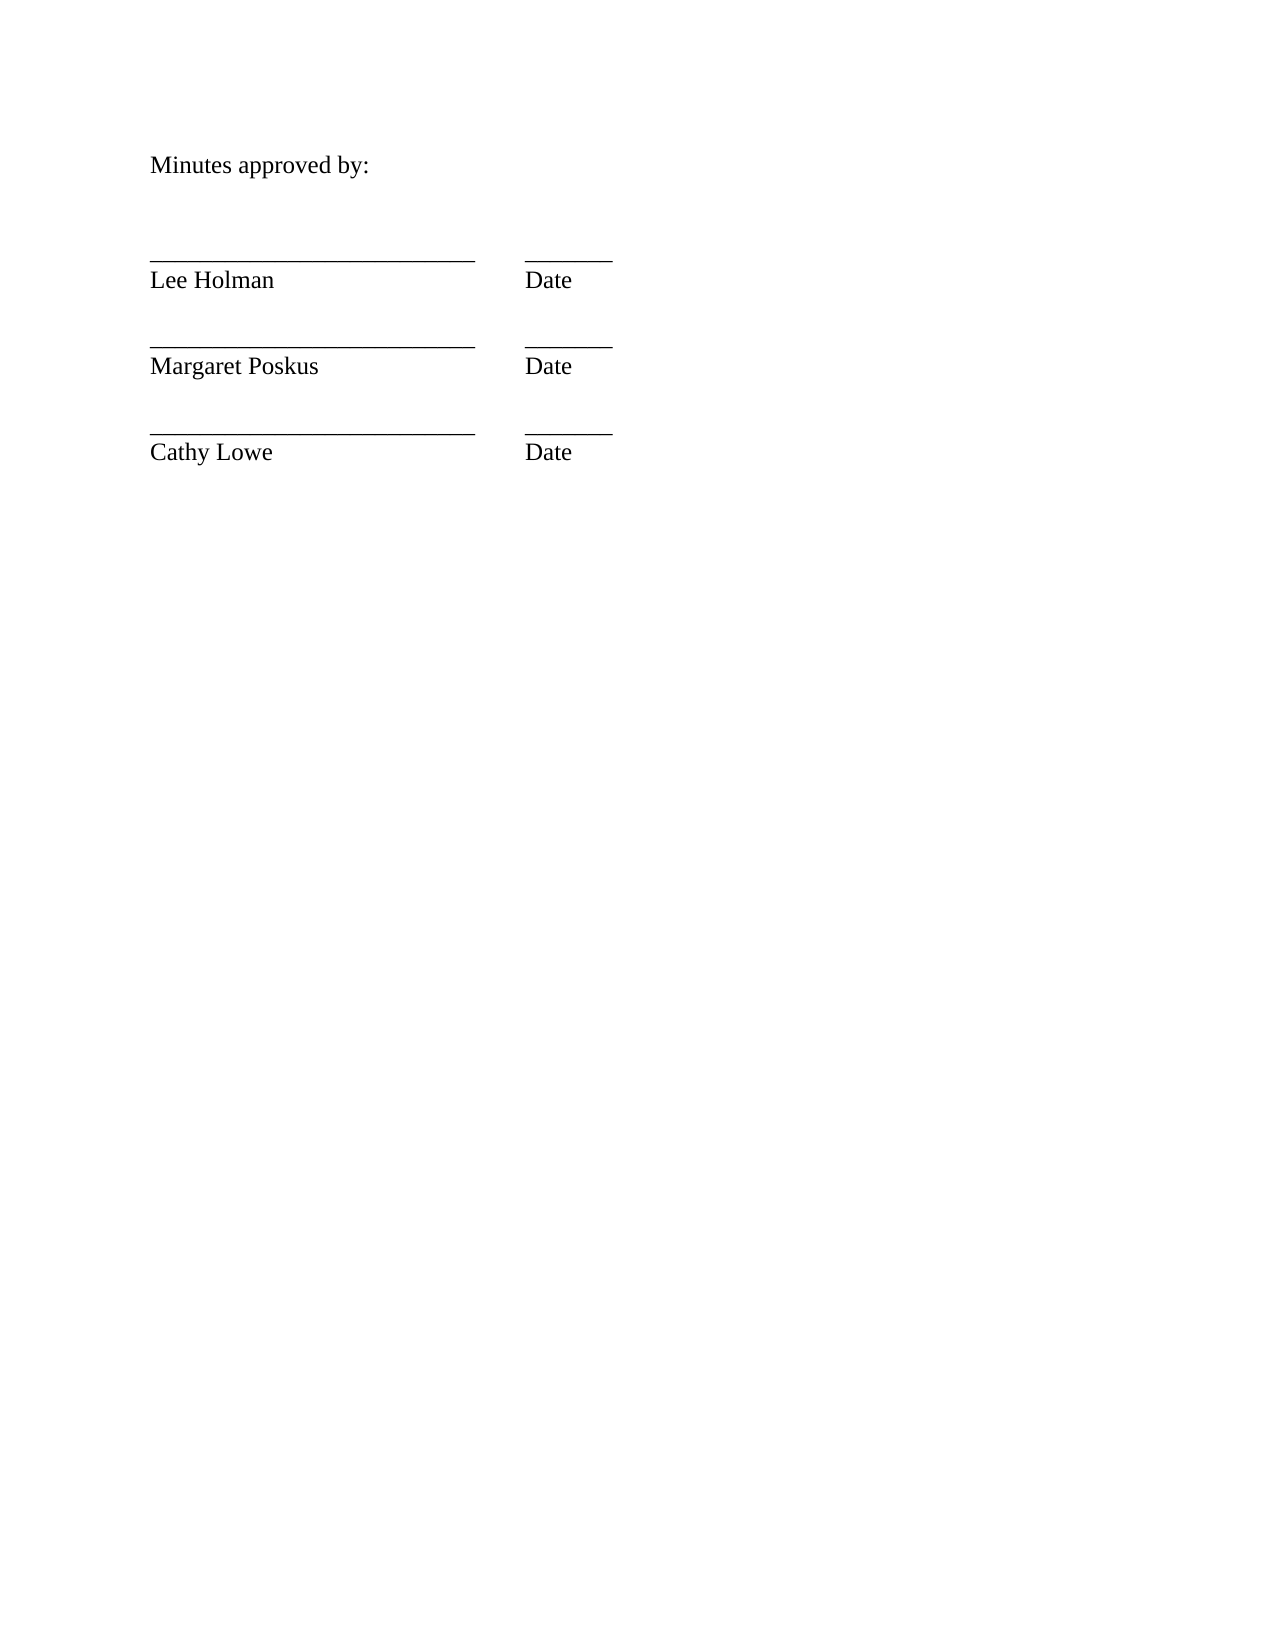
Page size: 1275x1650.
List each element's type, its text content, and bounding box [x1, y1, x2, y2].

text __________________________ _______ [150, 236, 1125, 265]
text __________________________ _______ [150, 322, 1125, 351]
text Minutes approved by: [150, 150, 1125, 179]
text Cathy Lowe Date [150, 437, 1125, 466]
text Margaret Poskus Date [150, 351, 1125, 380]
text __________________________ _______ [150, 409, 1125, 437]
text Lee Holman Date [150, 265, 1125, 294]
